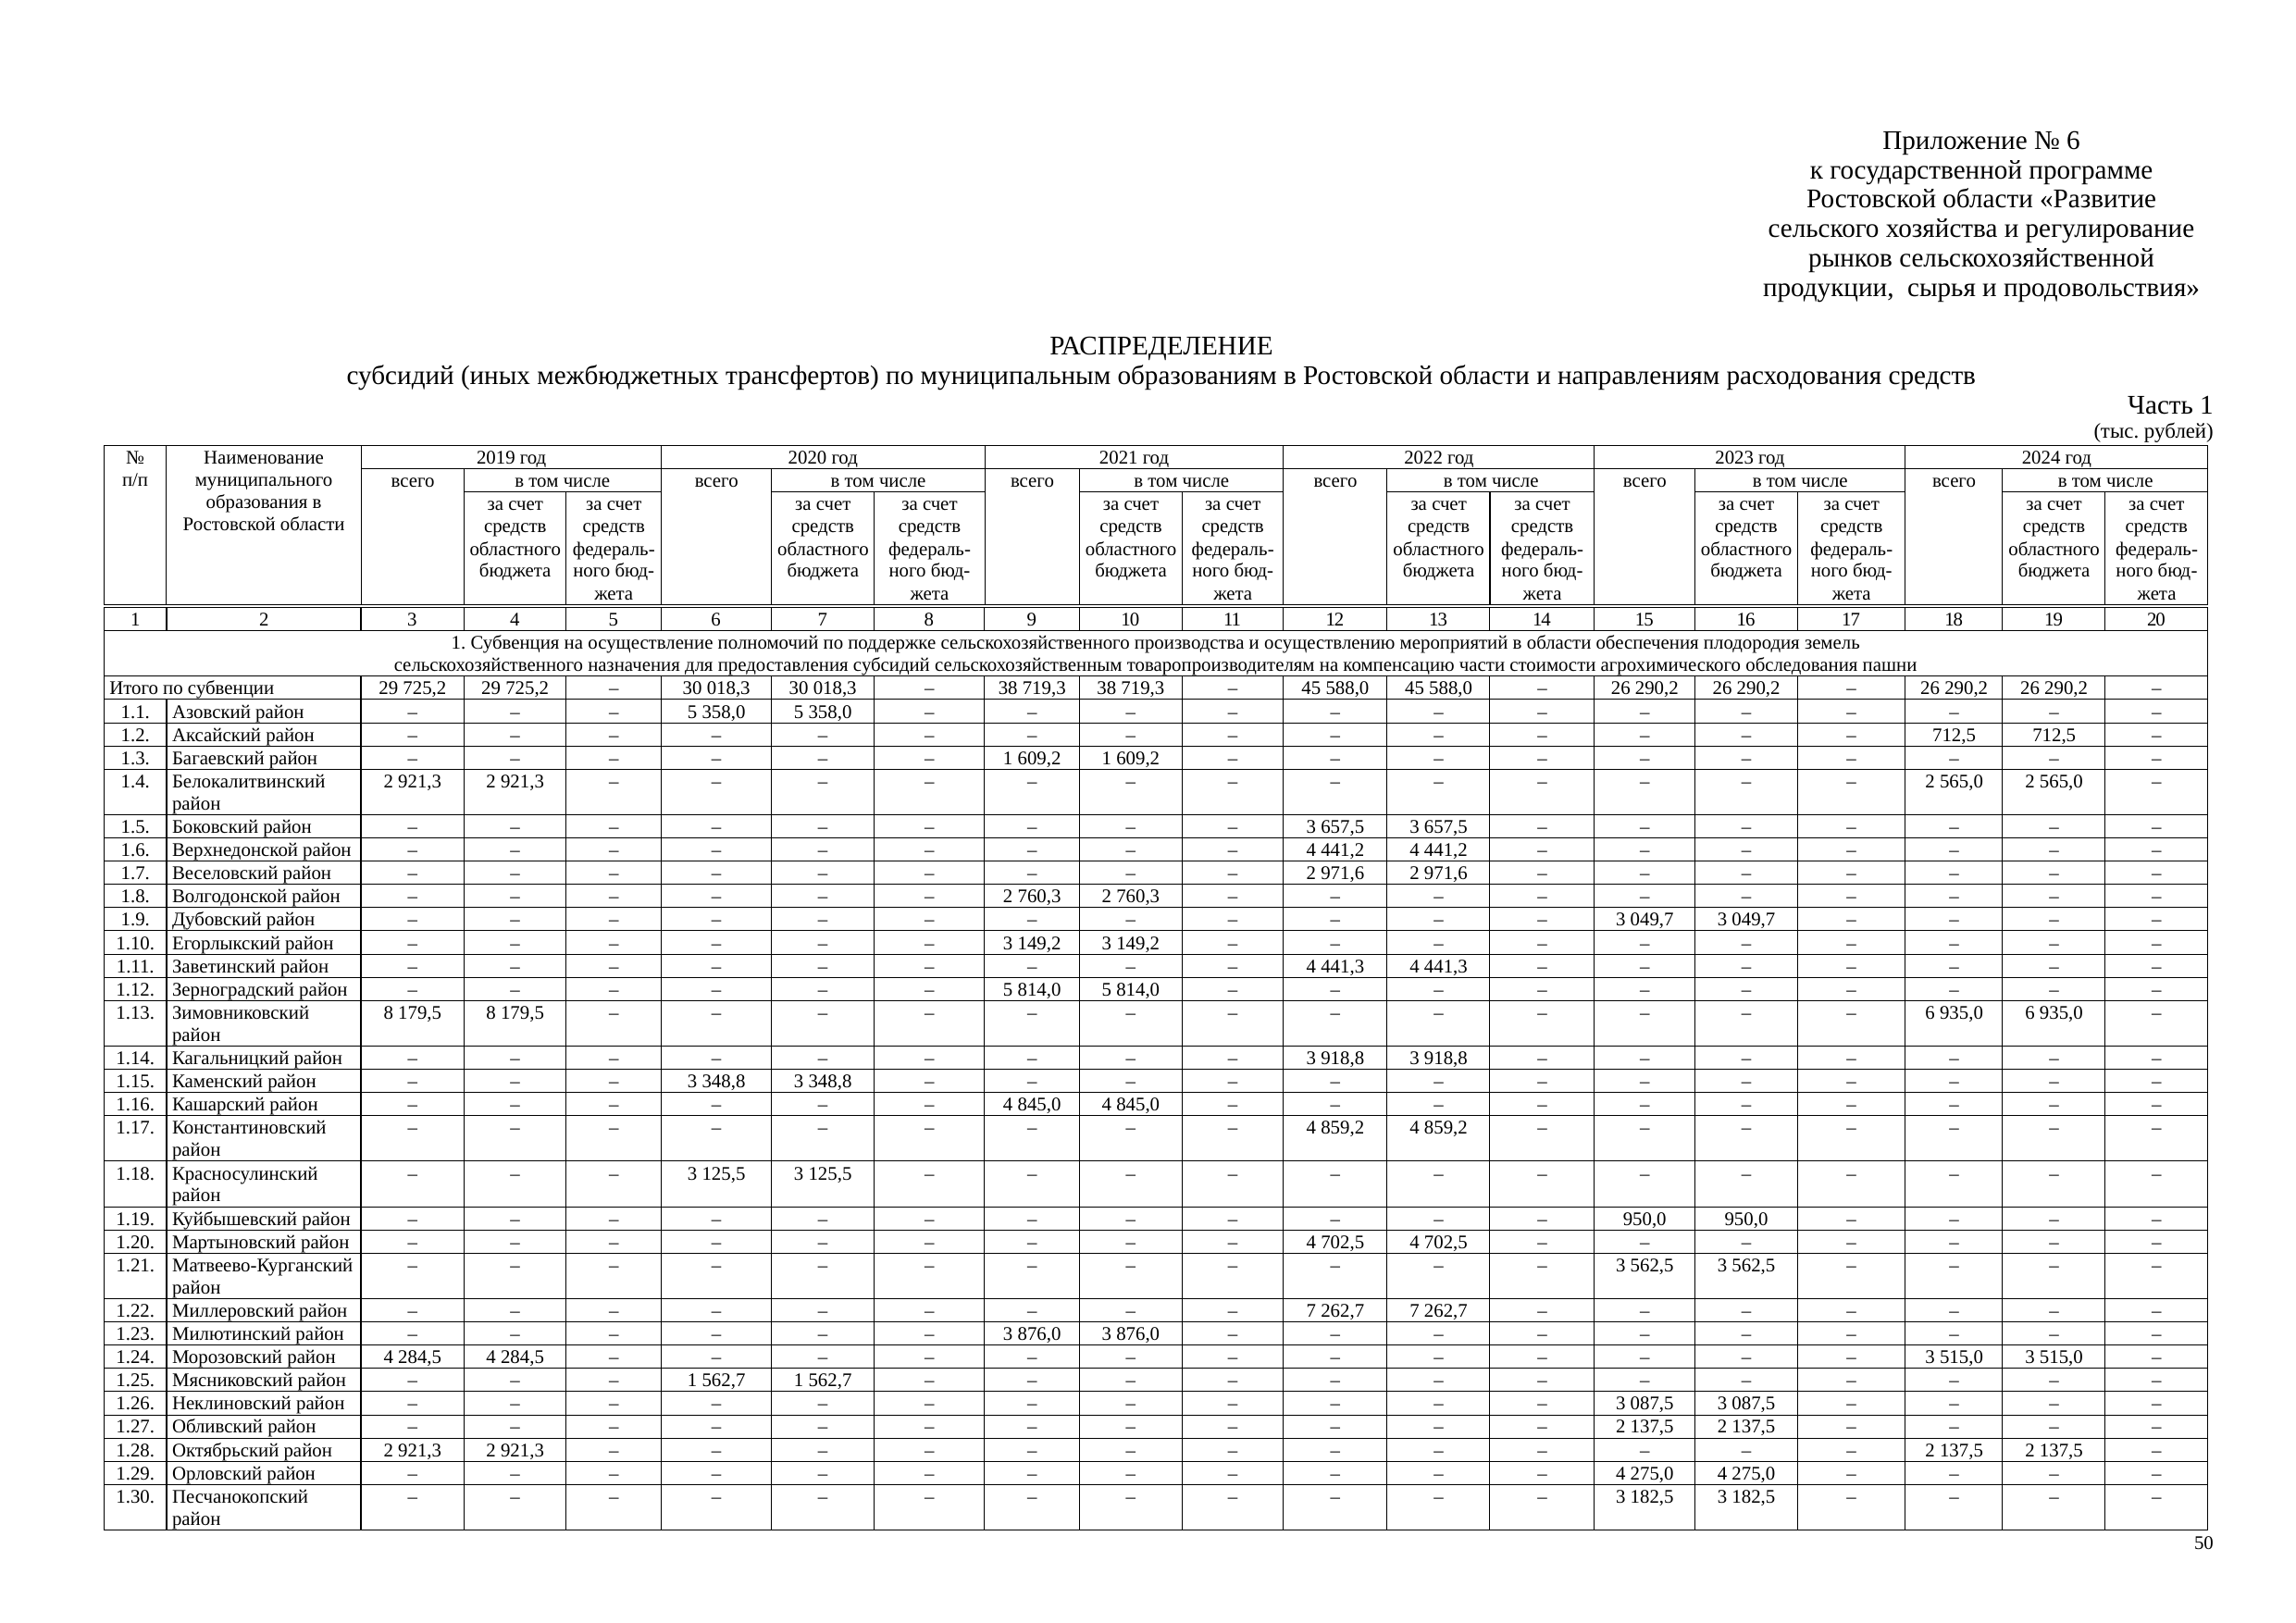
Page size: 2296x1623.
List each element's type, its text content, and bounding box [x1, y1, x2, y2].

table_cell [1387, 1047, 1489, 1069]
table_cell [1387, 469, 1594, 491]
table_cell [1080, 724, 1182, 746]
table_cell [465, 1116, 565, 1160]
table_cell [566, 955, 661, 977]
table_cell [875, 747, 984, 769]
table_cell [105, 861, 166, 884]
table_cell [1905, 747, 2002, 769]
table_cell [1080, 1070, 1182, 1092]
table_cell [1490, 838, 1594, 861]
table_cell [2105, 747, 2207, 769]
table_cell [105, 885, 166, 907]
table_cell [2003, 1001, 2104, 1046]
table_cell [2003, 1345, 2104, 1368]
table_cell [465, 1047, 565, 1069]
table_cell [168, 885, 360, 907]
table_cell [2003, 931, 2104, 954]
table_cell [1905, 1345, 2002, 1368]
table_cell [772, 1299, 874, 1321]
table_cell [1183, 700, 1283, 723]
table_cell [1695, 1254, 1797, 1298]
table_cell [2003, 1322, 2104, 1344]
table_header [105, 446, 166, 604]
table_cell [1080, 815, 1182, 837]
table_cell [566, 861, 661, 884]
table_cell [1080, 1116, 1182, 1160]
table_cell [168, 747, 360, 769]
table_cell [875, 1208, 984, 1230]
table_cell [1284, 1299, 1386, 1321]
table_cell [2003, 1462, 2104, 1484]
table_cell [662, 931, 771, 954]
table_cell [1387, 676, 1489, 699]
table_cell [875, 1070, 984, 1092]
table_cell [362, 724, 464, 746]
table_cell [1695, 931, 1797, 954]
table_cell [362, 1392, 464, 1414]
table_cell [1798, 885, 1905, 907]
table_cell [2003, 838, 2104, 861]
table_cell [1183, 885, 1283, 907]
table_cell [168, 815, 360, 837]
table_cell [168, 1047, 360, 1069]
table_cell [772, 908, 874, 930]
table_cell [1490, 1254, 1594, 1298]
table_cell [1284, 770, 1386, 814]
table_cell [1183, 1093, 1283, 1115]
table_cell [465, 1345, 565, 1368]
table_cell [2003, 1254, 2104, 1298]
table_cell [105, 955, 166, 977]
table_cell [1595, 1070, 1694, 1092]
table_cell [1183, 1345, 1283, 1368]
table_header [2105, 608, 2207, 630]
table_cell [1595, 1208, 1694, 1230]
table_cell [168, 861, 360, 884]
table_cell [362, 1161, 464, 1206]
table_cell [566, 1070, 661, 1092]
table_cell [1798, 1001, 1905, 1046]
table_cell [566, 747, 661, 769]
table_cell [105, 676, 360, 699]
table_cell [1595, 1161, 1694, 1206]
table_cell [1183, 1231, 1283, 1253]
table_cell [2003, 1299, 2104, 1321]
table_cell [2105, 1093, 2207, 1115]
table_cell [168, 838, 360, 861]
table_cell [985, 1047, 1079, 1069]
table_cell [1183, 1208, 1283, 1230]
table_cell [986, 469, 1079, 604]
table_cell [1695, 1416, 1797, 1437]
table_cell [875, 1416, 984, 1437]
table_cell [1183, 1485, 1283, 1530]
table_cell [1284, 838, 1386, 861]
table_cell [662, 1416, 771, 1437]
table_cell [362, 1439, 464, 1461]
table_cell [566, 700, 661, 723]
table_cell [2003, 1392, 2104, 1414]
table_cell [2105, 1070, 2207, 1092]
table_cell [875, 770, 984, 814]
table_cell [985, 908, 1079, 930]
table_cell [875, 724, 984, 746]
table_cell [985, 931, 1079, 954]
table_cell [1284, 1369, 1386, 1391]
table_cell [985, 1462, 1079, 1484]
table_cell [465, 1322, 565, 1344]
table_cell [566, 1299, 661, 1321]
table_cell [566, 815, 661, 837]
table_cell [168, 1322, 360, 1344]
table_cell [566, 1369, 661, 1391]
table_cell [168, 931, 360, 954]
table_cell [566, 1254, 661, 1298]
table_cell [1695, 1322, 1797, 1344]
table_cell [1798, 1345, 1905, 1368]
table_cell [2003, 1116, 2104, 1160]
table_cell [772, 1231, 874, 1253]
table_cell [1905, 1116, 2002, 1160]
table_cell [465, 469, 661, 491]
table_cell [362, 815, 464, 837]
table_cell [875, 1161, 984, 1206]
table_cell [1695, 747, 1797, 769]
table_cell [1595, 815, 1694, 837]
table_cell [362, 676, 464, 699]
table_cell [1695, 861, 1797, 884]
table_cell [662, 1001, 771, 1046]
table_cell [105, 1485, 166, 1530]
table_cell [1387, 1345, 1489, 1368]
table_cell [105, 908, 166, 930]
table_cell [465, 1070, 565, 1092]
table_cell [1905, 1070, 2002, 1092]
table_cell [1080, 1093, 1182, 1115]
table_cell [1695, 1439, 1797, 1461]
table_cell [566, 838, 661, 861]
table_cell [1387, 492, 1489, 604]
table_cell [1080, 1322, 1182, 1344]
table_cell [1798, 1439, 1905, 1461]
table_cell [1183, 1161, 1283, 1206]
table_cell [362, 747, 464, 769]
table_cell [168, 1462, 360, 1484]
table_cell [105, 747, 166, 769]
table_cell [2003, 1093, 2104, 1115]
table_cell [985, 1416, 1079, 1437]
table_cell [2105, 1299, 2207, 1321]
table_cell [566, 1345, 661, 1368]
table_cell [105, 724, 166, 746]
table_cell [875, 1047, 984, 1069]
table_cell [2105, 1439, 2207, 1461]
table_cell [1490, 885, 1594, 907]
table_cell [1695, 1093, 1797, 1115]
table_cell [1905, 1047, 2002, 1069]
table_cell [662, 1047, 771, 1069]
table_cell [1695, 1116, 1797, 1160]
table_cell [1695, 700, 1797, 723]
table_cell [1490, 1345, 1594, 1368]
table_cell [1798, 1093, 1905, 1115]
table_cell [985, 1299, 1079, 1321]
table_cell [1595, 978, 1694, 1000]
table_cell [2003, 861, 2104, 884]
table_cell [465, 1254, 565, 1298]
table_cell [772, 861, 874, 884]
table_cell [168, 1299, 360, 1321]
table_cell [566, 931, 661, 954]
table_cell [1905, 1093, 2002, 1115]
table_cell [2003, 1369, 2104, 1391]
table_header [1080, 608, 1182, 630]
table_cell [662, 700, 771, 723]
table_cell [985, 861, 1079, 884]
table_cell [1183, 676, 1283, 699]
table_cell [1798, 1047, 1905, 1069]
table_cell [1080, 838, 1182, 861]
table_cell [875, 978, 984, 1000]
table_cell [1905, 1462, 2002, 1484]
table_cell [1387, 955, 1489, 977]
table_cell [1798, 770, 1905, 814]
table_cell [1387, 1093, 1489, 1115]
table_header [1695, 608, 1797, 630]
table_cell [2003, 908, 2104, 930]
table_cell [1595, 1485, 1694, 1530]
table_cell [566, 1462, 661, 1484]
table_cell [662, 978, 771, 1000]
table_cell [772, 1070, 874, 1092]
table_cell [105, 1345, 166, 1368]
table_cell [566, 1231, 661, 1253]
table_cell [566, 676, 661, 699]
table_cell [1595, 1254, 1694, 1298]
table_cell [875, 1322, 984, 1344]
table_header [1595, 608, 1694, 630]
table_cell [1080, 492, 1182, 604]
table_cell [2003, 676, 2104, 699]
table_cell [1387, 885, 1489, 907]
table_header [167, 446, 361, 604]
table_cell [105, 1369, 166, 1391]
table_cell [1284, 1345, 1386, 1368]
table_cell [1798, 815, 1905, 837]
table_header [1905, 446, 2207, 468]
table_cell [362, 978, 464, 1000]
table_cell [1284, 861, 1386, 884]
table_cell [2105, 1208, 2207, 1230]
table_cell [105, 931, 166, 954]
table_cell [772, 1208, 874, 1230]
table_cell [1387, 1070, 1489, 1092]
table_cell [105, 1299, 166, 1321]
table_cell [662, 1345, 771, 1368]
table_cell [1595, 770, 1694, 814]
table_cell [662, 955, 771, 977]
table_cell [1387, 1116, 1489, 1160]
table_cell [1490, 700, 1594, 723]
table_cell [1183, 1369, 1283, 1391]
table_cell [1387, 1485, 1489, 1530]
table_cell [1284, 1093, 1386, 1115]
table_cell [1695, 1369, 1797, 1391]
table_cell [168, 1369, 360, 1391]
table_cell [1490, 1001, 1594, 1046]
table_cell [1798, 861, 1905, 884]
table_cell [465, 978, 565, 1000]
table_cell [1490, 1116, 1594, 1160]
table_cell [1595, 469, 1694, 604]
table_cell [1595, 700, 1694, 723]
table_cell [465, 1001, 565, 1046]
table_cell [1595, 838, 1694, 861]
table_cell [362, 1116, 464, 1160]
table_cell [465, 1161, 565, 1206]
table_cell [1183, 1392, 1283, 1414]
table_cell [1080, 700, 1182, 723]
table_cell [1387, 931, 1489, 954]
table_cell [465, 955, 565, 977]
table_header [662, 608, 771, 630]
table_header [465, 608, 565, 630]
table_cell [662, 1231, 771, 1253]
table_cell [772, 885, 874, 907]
text РАСПРЕДЕЛЕНИЕ [109, 331, 2214, 361]
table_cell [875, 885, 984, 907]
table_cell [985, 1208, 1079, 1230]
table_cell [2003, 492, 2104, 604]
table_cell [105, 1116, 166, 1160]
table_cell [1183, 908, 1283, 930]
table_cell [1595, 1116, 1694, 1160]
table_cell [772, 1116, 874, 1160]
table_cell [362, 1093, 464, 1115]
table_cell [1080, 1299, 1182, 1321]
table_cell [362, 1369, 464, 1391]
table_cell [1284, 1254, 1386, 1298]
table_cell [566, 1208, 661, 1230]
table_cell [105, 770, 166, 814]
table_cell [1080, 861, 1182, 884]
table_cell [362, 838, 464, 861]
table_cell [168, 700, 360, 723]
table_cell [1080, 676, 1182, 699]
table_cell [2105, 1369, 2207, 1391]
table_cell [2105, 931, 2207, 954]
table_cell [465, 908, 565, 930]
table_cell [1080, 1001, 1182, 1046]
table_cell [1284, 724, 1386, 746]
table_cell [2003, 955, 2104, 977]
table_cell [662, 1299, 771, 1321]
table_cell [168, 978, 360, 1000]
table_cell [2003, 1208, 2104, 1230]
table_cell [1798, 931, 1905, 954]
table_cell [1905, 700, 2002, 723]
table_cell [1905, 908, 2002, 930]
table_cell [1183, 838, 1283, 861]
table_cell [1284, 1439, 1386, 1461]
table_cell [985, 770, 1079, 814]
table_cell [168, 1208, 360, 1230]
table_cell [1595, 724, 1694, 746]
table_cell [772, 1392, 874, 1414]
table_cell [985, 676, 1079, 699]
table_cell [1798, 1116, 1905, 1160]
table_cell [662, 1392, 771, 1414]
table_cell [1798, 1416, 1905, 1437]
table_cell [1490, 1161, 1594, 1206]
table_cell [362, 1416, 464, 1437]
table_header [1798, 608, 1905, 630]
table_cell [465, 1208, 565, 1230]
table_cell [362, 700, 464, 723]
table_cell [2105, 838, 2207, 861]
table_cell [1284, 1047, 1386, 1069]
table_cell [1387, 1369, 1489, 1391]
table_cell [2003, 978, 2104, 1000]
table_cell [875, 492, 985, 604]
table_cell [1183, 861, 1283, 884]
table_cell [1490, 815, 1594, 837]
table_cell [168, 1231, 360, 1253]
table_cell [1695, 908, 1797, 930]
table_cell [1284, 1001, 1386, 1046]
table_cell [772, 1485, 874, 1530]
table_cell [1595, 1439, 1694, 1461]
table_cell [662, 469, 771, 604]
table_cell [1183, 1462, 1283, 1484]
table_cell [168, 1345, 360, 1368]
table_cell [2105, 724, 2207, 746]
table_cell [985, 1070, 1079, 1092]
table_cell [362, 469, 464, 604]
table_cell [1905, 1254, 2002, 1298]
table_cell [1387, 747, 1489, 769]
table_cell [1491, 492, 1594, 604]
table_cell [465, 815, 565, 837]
text Ростовской области «Развитие [1749, 184, 2214, 214]
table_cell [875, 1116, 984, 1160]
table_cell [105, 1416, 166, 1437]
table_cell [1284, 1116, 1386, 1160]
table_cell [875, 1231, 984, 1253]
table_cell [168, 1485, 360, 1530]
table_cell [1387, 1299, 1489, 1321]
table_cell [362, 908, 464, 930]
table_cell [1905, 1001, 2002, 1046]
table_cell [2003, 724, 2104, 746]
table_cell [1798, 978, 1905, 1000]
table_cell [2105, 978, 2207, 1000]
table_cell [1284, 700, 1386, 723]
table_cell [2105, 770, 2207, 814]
text Приложение № 6 [1749, 126, 2214, 155]
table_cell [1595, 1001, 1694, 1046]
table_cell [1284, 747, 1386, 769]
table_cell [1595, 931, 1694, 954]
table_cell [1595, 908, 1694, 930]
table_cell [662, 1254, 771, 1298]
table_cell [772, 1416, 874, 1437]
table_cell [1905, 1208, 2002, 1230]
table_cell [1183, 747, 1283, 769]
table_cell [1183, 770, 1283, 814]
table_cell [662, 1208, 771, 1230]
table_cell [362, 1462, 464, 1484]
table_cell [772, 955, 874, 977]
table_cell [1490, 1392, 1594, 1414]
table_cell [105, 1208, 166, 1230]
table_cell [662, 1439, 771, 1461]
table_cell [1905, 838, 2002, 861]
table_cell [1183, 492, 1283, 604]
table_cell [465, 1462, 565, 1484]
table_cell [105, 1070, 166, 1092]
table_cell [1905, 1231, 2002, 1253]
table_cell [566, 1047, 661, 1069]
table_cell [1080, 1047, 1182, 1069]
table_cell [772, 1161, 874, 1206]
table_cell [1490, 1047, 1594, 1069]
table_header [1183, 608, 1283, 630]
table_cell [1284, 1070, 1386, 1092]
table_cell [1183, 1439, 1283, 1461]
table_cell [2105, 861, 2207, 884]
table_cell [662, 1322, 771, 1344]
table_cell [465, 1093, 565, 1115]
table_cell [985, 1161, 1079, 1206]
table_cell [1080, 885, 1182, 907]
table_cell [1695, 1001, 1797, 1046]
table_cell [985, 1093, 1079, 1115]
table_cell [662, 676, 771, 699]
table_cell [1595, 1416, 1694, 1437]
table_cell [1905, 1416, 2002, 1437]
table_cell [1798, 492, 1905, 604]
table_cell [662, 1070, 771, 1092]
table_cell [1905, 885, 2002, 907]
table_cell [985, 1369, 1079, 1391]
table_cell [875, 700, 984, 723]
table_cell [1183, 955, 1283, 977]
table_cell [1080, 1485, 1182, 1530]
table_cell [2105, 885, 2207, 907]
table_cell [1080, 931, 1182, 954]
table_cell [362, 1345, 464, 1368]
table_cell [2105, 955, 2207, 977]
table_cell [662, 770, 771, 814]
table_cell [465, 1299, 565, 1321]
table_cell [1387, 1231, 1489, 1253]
text рынков сельскохозяйственной продукции, сырья и продовольствия» [1749, 243, 2214, 303]
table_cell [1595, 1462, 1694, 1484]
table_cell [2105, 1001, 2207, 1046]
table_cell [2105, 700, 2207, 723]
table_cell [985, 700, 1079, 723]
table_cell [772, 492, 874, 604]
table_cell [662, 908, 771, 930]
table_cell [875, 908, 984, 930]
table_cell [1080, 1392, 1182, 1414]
text к государственной программе [1749, 155, 2214, 184]
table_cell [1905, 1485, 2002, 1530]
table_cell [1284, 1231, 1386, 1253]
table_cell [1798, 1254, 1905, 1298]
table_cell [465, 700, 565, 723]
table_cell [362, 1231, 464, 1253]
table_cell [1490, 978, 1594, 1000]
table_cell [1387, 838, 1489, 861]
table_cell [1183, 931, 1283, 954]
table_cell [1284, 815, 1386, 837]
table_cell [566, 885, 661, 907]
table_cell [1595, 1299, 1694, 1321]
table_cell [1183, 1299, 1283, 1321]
text субсидий (иных межбюджетных трансфертов) по муниципальным образованиям в Ростовской области и направлениям расходования средств [109, 361, 2214, 390]
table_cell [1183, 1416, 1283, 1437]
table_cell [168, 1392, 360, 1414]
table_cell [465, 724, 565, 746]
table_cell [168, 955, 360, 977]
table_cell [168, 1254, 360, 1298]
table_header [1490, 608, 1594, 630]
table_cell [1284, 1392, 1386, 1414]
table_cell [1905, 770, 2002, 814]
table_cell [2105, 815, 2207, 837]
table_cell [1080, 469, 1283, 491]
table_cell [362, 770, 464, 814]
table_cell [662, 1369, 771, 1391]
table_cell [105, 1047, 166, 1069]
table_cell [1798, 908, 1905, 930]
text сельского хозяйства и регулирование [1749, 214, 2214, 243]
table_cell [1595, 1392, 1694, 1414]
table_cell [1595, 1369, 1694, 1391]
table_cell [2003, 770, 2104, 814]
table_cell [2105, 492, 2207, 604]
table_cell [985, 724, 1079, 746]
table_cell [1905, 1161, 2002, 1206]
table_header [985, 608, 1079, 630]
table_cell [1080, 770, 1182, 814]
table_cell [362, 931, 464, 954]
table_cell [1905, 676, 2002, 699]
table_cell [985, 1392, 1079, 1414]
text Часть 1 [109, 390, 2214, 420]
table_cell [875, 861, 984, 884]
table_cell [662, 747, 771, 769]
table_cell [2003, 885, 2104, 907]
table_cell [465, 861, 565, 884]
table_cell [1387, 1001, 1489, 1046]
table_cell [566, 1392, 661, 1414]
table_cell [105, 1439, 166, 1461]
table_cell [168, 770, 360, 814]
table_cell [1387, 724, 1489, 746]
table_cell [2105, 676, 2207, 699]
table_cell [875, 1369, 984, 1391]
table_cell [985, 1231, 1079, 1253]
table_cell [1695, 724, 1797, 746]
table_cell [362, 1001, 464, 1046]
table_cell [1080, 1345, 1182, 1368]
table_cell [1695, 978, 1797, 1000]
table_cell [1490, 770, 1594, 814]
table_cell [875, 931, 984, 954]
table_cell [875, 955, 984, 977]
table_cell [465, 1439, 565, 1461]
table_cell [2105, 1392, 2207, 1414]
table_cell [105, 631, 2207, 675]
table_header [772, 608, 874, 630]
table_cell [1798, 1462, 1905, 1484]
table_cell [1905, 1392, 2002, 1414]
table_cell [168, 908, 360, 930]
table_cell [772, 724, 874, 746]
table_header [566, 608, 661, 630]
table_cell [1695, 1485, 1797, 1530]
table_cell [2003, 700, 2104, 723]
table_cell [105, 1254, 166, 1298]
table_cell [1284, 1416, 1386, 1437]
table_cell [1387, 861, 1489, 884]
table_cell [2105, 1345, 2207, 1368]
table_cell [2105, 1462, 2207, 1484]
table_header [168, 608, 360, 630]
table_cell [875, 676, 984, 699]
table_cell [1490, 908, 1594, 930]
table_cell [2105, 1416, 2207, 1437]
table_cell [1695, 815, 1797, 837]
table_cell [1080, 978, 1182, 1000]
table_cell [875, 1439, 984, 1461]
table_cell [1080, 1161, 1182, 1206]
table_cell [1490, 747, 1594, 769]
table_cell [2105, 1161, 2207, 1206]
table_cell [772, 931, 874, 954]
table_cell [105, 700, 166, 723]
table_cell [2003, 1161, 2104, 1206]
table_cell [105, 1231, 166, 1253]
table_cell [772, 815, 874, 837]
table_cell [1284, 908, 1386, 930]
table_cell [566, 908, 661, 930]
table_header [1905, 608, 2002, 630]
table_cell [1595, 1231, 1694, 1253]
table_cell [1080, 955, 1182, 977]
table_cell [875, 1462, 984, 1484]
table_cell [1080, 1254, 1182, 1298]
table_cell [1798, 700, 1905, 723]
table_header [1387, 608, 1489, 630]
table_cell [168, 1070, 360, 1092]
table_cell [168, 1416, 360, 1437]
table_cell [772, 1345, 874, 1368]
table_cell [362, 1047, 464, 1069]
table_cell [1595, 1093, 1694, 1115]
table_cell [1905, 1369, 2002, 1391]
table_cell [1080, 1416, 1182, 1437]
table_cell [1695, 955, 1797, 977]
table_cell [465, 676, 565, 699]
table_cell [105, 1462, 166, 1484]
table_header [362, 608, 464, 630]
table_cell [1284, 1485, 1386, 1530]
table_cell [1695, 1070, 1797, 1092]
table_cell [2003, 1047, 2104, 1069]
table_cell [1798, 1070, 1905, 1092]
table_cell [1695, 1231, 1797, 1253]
text (тыс. рублей) [109, 420, 2214, 443]
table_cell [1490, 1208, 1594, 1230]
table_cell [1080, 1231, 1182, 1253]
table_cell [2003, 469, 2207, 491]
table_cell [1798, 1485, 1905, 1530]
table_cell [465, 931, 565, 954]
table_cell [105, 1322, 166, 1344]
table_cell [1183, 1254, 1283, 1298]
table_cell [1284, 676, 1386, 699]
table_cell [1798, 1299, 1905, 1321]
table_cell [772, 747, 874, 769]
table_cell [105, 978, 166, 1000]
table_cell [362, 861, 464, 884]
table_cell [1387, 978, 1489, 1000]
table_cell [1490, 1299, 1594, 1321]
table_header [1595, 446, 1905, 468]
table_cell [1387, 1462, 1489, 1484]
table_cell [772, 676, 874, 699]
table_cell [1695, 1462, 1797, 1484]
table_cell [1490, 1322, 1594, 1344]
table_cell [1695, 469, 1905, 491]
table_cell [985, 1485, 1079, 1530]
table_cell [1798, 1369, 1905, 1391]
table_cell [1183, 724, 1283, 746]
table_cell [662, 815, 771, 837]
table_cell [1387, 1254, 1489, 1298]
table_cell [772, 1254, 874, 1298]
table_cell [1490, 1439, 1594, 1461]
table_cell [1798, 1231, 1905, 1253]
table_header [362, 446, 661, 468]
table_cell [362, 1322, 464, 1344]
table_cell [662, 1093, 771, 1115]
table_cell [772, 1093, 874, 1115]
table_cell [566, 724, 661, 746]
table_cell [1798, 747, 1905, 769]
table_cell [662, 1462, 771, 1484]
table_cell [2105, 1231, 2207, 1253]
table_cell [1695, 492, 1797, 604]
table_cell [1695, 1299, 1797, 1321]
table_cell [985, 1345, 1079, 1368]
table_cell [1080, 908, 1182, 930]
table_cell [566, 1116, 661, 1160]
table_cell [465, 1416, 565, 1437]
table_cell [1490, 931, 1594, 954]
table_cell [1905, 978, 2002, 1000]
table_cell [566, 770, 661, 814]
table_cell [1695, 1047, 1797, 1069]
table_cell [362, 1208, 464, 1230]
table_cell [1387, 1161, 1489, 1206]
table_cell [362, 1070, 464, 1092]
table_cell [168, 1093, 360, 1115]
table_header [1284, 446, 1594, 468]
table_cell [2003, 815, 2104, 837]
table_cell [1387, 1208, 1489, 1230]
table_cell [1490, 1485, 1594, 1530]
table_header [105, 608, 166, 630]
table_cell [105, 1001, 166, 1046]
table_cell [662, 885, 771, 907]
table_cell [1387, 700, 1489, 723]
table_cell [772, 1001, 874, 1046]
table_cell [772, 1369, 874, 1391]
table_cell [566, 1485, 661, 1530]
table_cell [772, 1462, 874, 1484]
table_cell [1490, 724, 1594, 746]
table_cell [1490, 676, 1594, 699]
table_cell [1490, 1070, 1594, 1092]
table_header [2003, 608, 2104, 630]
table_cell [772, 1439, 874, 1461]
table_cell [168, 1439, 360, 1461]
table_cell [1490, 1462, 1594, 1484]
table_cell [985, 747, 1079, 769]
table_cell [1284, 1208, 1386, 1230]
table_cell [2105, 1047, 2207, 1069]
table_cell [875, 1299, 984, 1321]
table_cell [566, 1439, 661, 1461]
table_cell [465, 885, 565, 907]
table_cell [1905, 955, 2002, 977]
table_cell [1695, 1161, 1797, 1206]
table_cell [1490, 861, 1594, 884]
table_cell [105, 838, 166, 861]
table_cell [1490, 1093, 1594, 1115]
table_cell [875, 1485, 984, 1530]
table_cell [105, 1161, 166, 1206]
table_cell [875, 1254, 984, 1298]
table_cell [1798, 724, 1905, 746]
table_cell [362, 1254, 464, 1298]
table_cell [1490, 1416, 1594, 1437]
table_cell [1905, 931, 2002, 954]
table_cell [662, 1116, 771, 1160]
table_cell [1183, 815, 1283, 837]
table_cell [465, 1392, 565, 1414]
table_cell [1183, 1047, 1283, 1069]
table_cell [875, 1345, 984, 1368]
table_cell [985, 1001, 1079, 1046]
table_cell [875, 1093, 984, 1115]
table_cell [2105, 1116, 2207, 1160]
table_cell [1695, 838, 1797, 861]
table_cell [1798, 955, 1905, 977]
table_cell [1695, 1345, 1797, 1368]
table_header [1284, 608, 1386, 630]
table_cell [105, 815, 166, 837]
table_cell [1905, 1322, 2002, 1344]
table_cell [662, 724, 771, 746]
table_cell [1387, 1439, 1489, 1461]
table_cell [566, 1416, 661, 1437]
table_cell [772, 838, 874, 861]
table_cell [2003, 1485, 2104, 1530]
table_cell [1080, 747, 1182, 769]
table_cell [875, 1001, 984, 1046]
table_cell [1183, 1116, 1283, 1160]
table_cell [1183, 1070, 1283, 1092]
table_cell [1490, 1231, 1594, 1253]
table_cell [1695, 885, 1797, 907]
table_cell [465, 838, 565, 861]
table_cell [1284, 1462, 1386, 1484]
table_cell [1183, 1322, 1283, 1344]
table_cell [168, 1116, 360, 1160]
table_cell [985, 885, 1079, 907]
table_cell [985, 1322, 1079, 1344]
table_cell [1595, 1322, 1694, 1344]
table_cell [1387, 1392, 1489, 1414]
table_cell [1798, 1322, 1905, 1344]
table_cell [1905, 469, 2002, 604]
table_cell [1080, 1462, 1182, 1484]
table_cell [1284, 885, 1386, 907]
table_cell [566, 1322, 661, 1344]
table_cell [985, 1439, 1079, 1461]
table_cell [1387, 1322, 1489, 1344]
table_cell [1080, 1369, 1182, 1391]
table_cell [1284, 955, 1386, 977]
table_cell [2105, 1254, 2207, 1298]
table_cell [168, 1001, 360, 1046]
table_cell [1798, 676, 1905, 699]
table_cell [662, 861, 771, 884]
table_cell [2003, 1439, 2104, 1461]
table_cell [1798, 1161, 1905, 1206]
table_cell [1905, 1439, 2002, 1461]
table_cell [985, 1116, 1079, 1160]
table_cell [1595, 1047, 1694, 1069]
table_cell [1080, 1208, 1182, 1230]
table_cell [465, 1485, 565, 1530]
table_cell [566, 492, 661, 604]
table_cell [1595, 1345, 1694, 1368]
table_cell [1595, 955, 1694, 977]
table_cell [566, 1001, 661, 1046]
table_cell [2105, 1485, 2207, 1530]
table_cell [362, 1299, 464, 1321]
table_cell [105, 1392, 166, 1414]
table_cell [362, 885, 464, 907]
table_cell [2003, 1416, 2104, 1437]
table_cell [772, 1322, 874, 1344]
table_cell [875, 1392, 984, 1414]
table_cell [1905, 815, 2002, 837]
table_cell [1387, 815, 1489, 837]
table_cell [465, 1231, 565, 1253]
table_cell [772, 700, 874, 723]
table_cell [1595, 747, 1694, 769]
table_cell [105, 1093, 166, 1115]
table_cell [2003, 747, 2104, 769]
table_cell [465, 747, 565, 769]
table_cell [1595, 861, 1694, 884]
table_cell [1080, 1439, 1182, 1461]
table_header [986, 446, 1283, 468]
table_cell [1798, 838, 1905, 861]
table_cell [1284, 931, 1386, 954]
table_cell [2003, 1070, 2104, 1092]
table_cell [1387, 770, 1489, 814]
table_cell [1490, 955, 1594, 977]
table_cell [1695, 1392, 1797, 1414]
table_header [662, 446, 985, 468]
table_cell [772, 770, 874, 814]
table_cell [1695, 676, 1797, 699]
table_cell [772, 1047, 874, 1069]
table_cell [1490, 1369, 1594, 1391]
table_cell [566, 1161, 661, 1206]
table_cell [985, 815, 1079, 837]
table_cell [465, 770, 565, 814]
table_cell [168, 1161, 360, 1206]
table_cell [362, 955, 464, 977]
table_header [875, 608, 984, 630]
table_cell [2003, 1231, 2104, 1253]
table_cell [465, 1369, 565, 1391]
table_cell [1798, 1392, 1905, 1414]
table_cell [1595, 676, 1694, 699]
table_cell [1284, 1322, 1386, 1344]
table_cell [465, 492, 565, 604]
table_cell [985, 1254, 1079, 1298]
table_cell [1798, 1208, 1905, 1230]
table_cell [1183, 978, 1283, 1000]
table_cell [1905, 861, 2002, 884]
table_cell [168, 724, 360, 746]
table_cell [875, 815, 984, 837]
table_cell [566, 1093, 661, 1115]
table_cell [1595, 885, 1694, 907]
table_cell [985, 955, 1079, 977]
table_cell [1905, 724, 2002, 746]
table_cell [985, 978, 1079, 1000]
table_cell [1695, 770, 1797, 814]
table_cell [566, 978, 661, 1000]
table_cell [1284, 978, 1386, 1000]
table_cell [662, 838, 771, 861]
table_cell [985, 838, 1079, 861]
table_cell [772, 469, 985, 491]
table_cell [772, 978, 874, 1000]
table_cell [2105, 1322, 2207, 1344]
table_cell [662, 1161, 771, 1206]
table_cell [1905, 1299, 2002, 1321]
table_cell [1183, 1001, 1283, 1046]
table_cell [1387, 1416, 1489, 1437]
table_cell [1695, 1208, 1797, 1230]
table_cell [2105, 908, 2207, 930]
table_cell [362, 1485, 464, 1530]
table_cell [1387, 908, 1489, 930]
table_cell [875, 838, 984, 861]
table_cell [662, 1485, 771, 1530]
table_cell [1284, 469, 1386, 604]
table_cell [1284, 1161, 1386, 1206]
